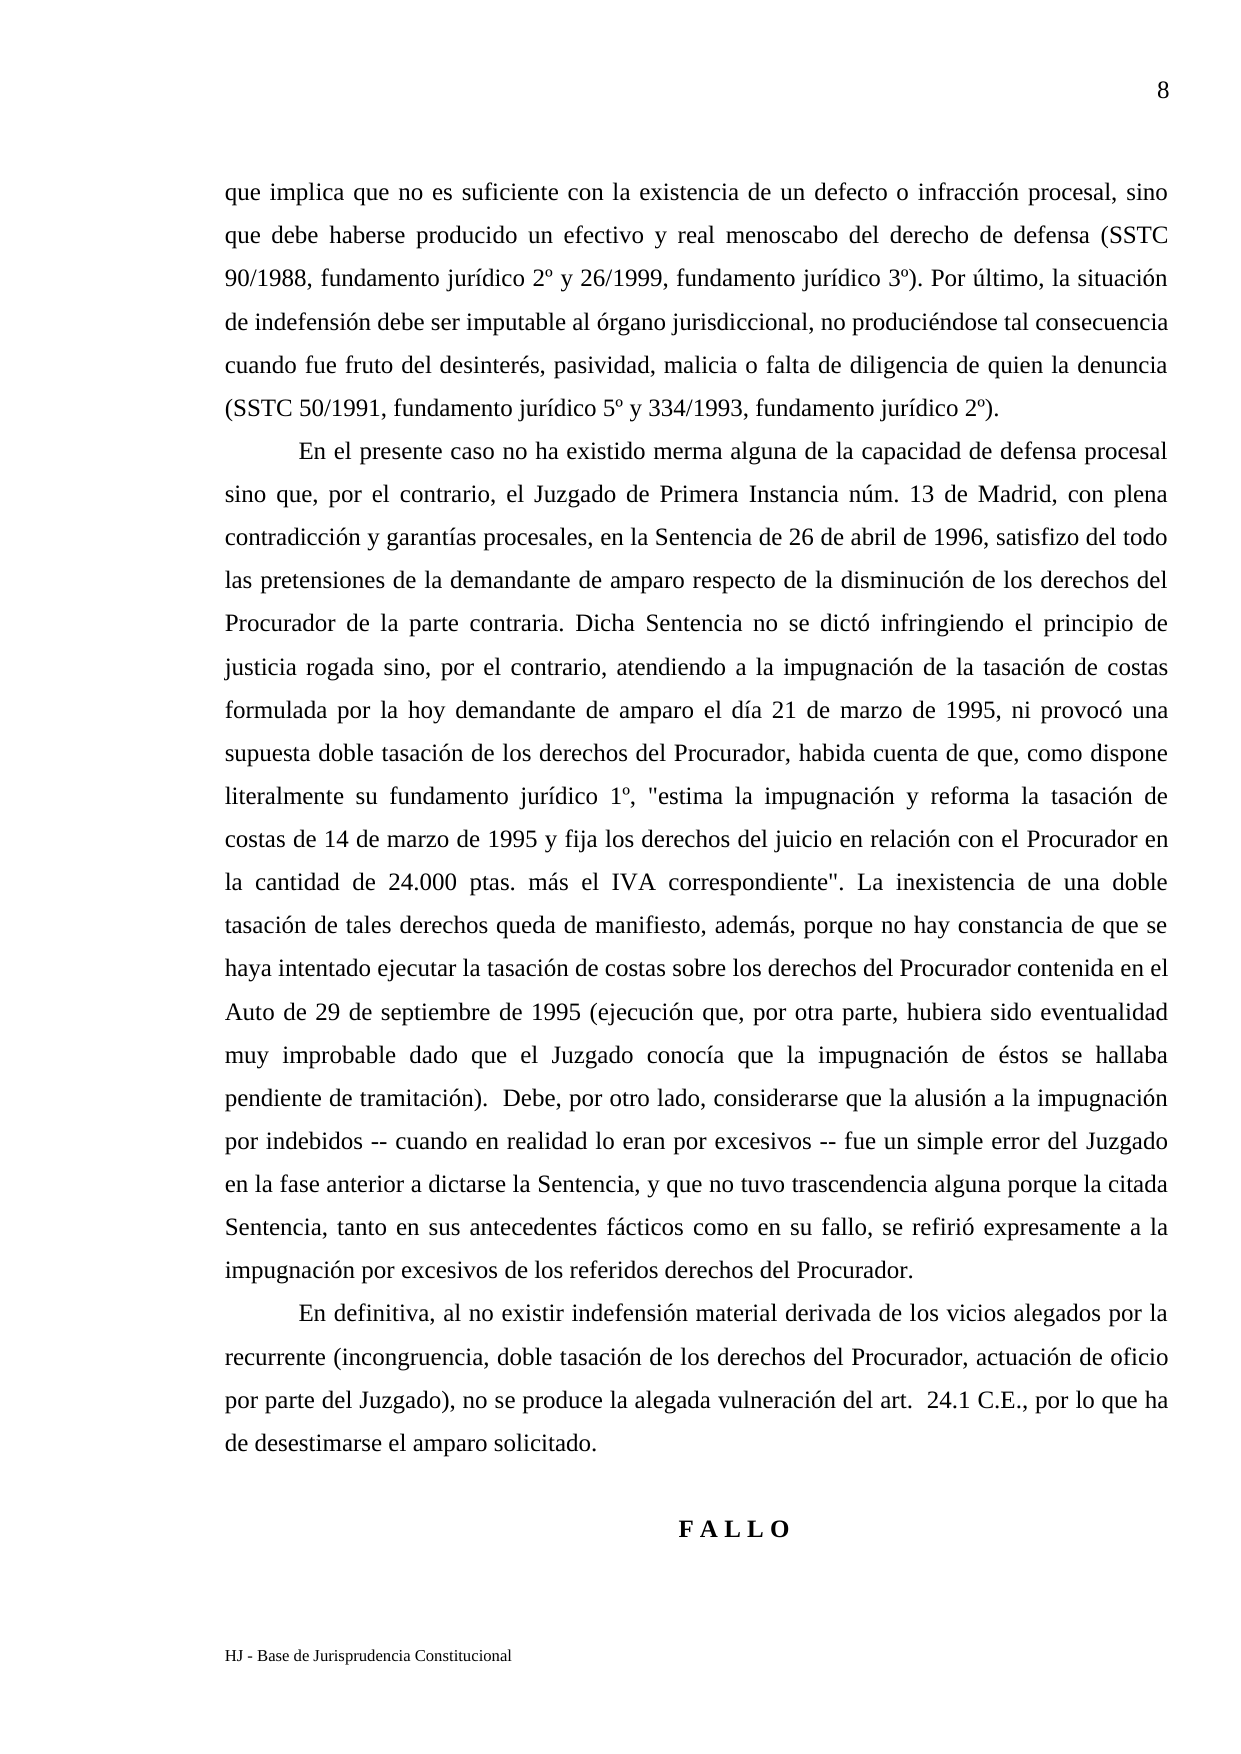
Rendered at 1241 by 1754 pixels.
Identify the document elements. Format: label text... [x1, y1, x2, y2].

subtitle F A L L O [224, 1514, 1169, 1543]
text En definitiva, al no existir indefensión material derivada de los vicios alegados por la recurrente (incongruencia, doble tasación de los derechos del Procurador, actuación de oficio por parte del Juzgado), no se produce la alegada vulneración del art. 24.1 C.E., por lo que ha de desestimarse el amparo solicitado. [224, 1298, 1169, 1457]
text En el presente caso no ha existido merma alguna de la capacidad de defensa procesal sino que, por el contrario, el Juzgado de Primera Instancia núm. 13 de Madrid, con plena contradicción y garantías procesales, en la Sentencia de 26 de abril de 1996, satisfizo del todo las pretensiones de la demandante de amparo respecto de la disminución de los derechos del Procurador de la parte contraria. Dicha Sentencia no se dictó infringiendo el principio de justicia rogada sino, por el contrario, atendiendo a la impugnación de la tasación de costas formulada por la hoy demandante de amparo el día 21 de marzo de 1995, ni provocó una supuesta doble tasación de los derechos del Procurador, habida cuenta de que, como dispone literalmente su fundamento jurídico 1º, "estima la impugnación y reforma la tasación de costas de 14 de marzo de 1995 y fija los derechos del juicio en relación con el Procurador en la cantidad de 24.000 ptas. más el IVA correspondiente". La inexistencia de una doble tasación de tales derechos queda de manifiesto, además, porque no hay constancia de que se haya intentado ejecutar la tasación de costas sobre los derechos del Procurador contenida en el Auto de 29 de septiembre de 1995 (ejecución que, por otra parte, hubiera sido eventualidad muy improbable dado que el Juzgado conocía que la impugnación de éstos se hallaba pendiente de tramitación). Debe, por otro lado, considerarse que la alusión a la impugnación por indebidos -- cuando en realidad lo eran por excesivos -- fue un simple error del Juzgado en la fase anterior a dictarse la Sentencia, y que no tuvo trascendencia alguna porque la citada Sentencia, tanto en sus antecedentes fácticos como en su fallo, se refirió expresamente a la impugnación por excesivos de los referidos derechos del Procurador. [224, 436, 1169, 1284]
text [224, 177, 1169, 422]
